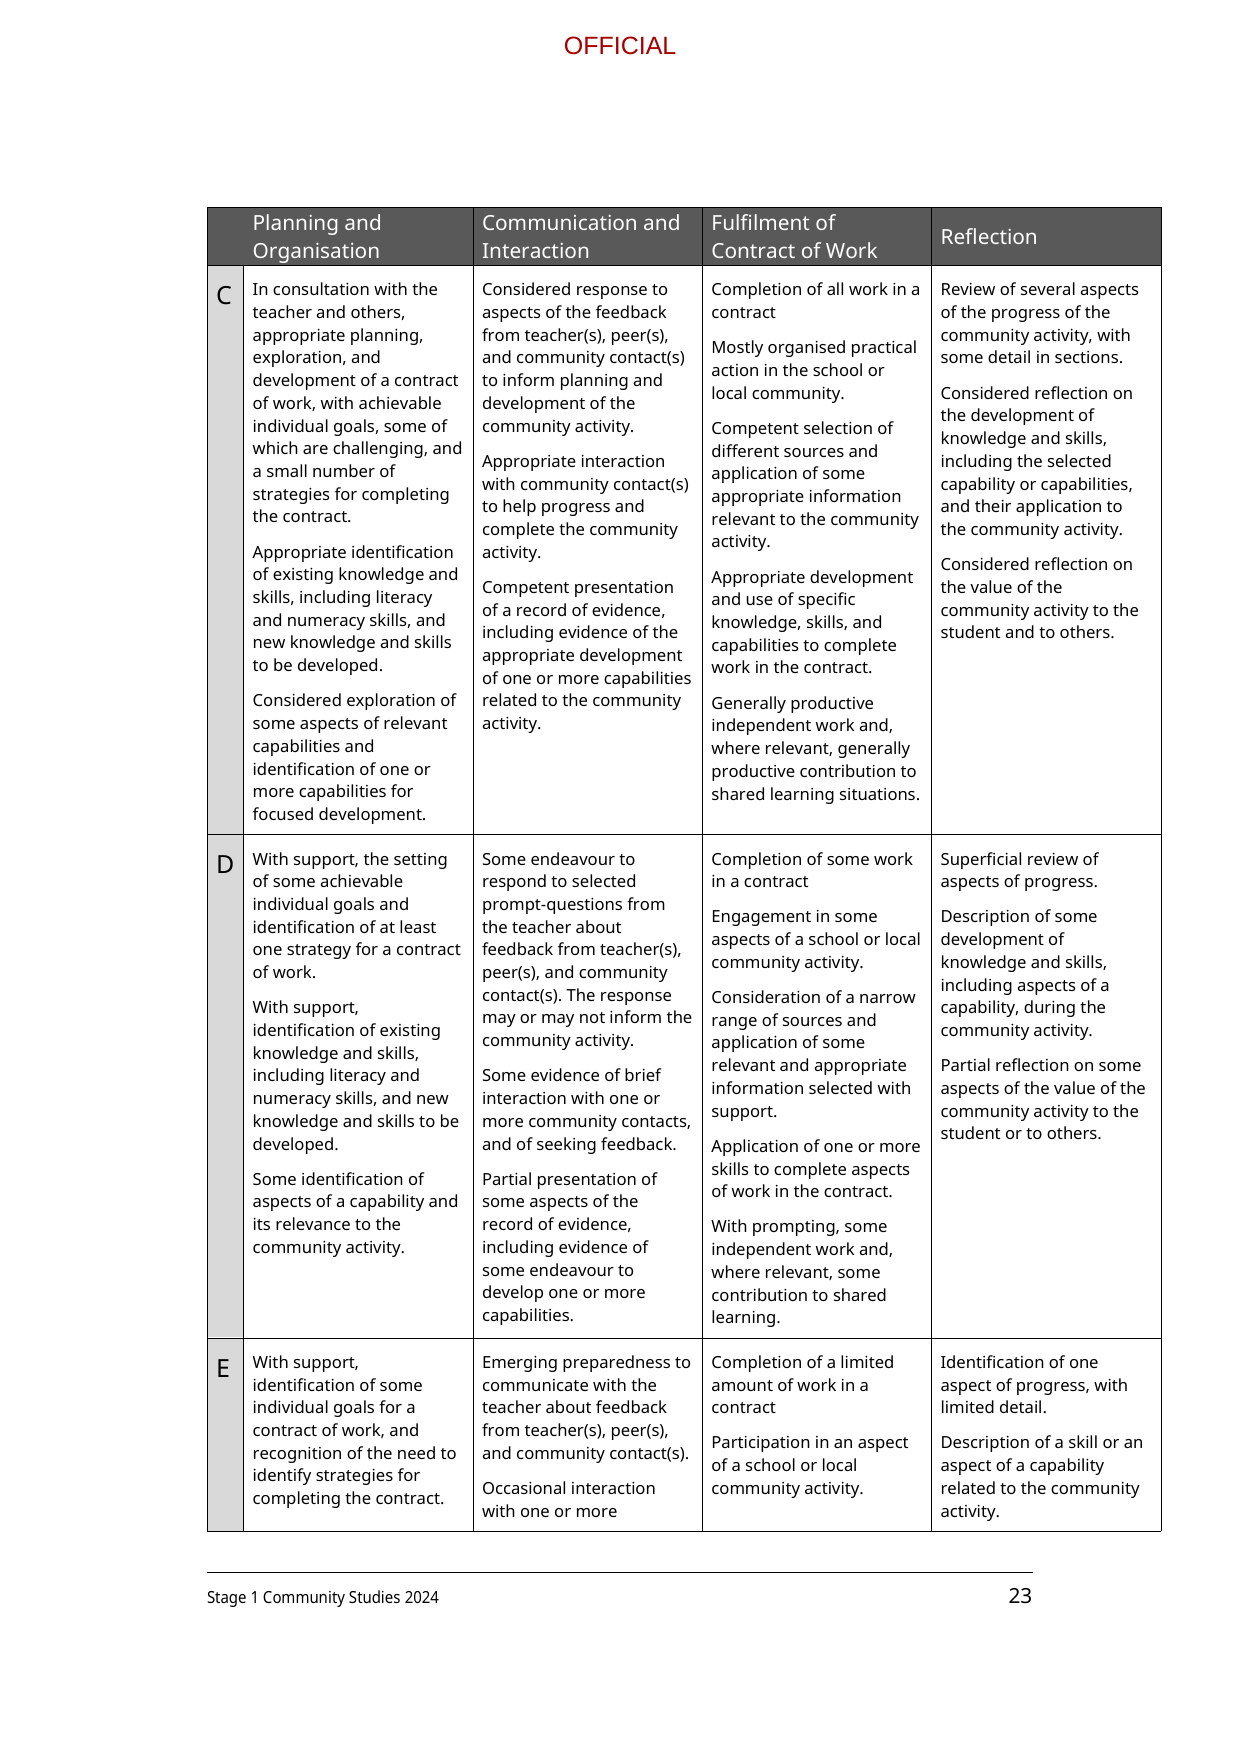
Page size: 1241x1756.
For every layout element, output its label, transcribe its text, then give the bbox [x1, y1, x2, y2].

table_header Communication and Interaction [474, 208, 702, 265]
table_cell In consultation with the teacher and others, appropriate planning, exploration, and development of a contract of work, with achievable individual goals, some of which are challenging, and a small number of strategies for completing the contract. Appropriate identification of existing knowledge and skills, including literacy and numeracy skills, and new knowledge and skills to be developed. Considered exploration of some aspects of relevant capabilities and identification of one or more capabilities for focused development. [244, 266, 473, 834]
table_cell Completion of all work in a contract Mostly organised practical action in the school or local community. Competent selection of different sources and application of some appropriate information relevant to the community activity. Appropriate development and use of specific knowledge, skills, and capabilities to complete work in the contract. Generally productive independent work and, where relevant, generally productive contribution to shared learning situations. [703, 266, 931, 834]
table_cell Review of several aspects of the progress of the community activity, with some detail in sections. Considered reflection on the development of knowledge and skills, including the selected capability or capabilities, and their application to the community activity. Considered reflection on the value of the community activity to the student and to others. [932, 266, 1161, 834]
table_header Fulfilment of Contract of Work [703, 208, 931, 265]
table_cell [932, 1339, 1161, 1531]
table_header - [208, 208, 244, 265]
table_cell With support, the setting of some achievable individual goals and identification of at least one strategy for a contract of work. With support, identification of existing knowledge and skills, including literacy and numeracy skills, and new knowledge and skills to be developed. Some identification of aspects of a capability and its relevance to the community activity. [244, 835, 473, 1337]
table_header Reflection [932, 208, 1161, 265]
table_cell Some endeavour to respond to selected prompt-questions from the teacher about feedback from teacher(s), peer(s), and community contact(s). The response may or may not inform the community activity. Some evidence of brief interaction with one or more community contacts, and of seeking feedback. Partial presentation of some aspects of the record of evidence, including evidence of some endeavour to develop one or more capabilities. [474, 835, 702, 1337]
table_cell Completion of some work in a contract Engagement in some aspects of a school or local community activity. Consideration of a narrow range of sources and application of some relevant and appropriate information selected with support. Application of one or more skills to complete aspects of work in the contract. With prompting, some independent work and, where relevant, some contribution to shared learning. [703, 835, 931, 1337]
table_cell Considered response to aspects of the feedback from teacher(s), peer(s), and community contact(s) to inform planning and development of the community activity. Appropriate interaction with community contact(s) to help progress and complete the community activity. Competent presentation of a record of evidence, including evidence of the appropriate development of one or more capabilities related to the community activity. [474, 266, 702, 834]
table_cell C [208, 266, 243, 834]
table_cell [703, 1339, 931, 1531]
table_header Planning and Organisation [244, 208, 473, 265]
table_cell E [208, 1339, 243, 1531]
table_cell Superficial review of aspects of progress. Description of some development of knowledge and skills, including aspects of a capability, during the community activity. Partial reflection on some aspects of the value of the community activity to the student or to others. [932, 835, 1161, 1337]
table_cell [244, 1339, 473, 1531]
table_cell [474, 1339, 702, 1531]
table_cell D [208, 835, 243, 1337]
